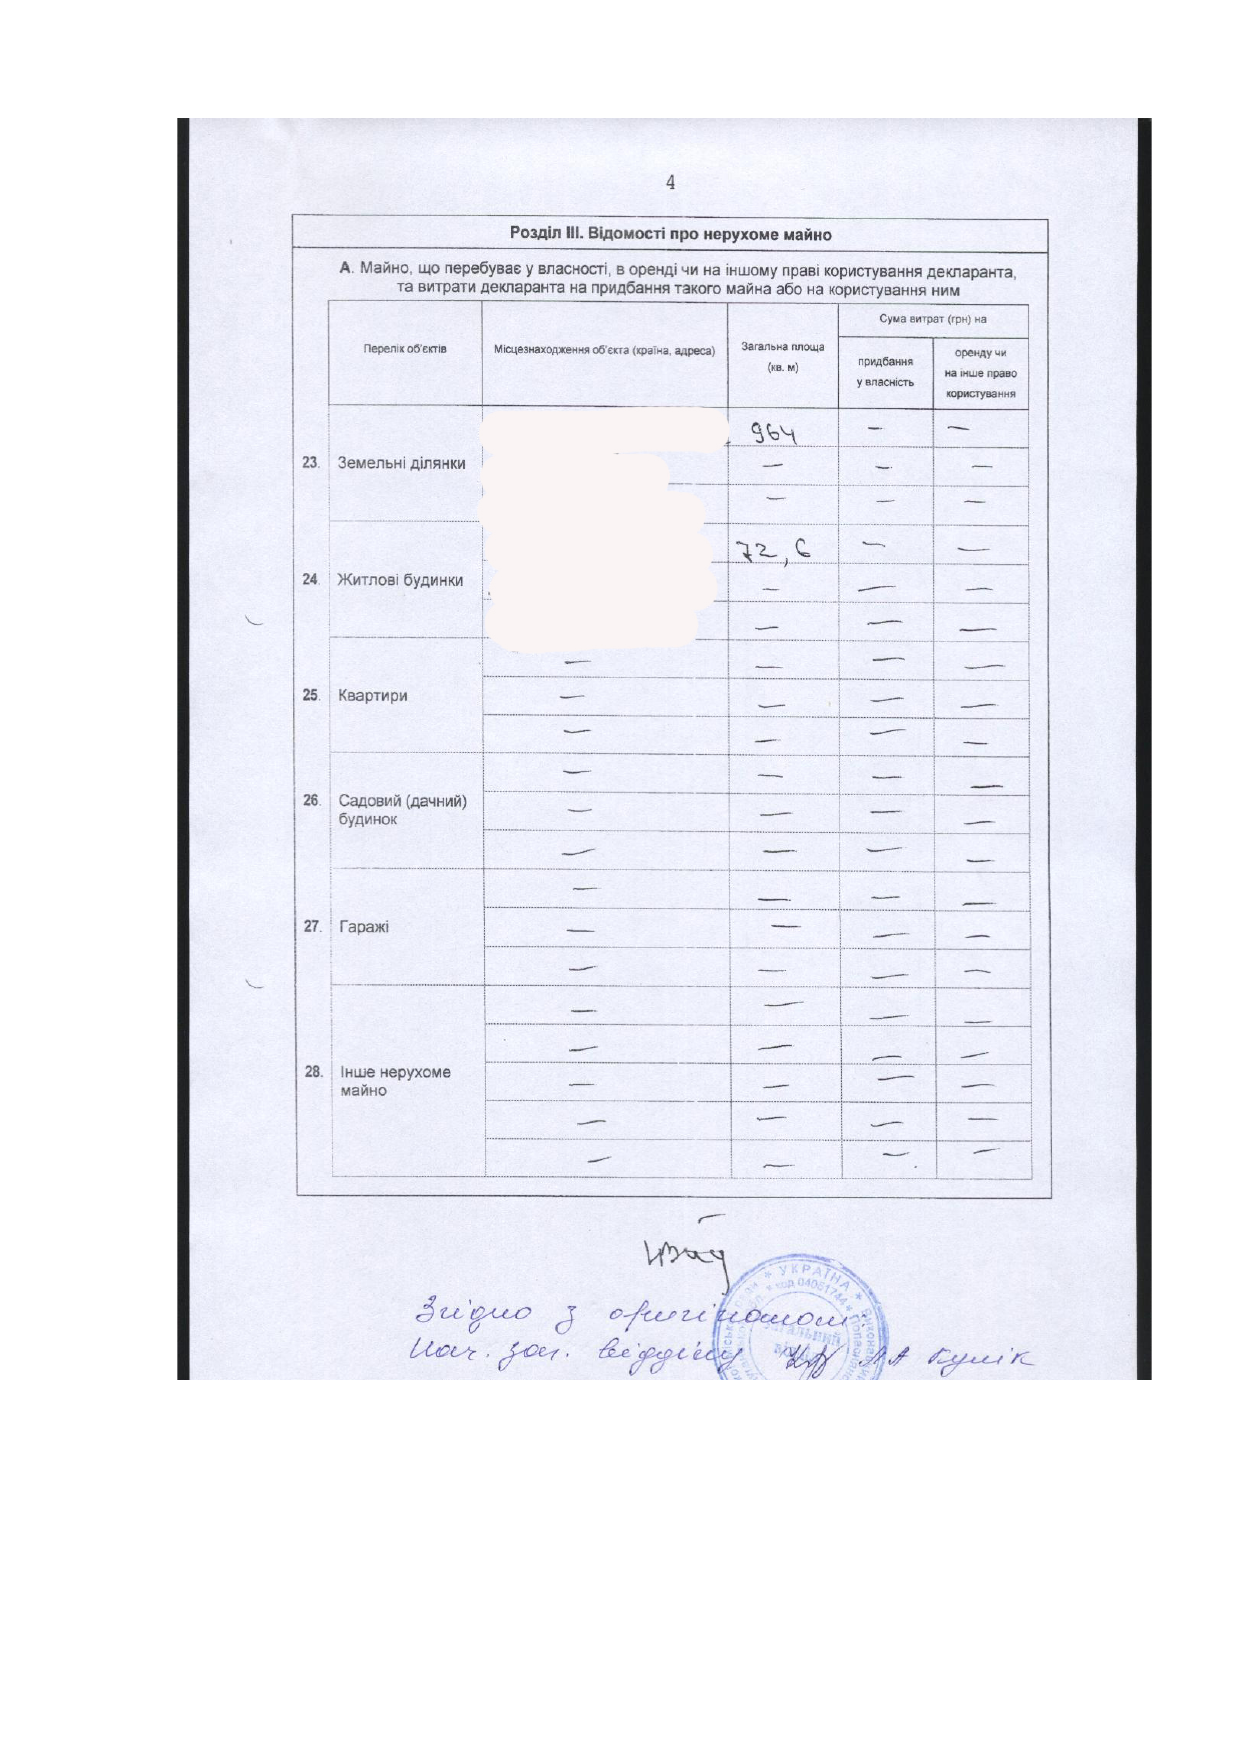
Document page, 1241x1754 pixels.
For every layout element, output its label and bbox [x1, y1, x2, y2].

picture [177, 118, 1152, 1380]
